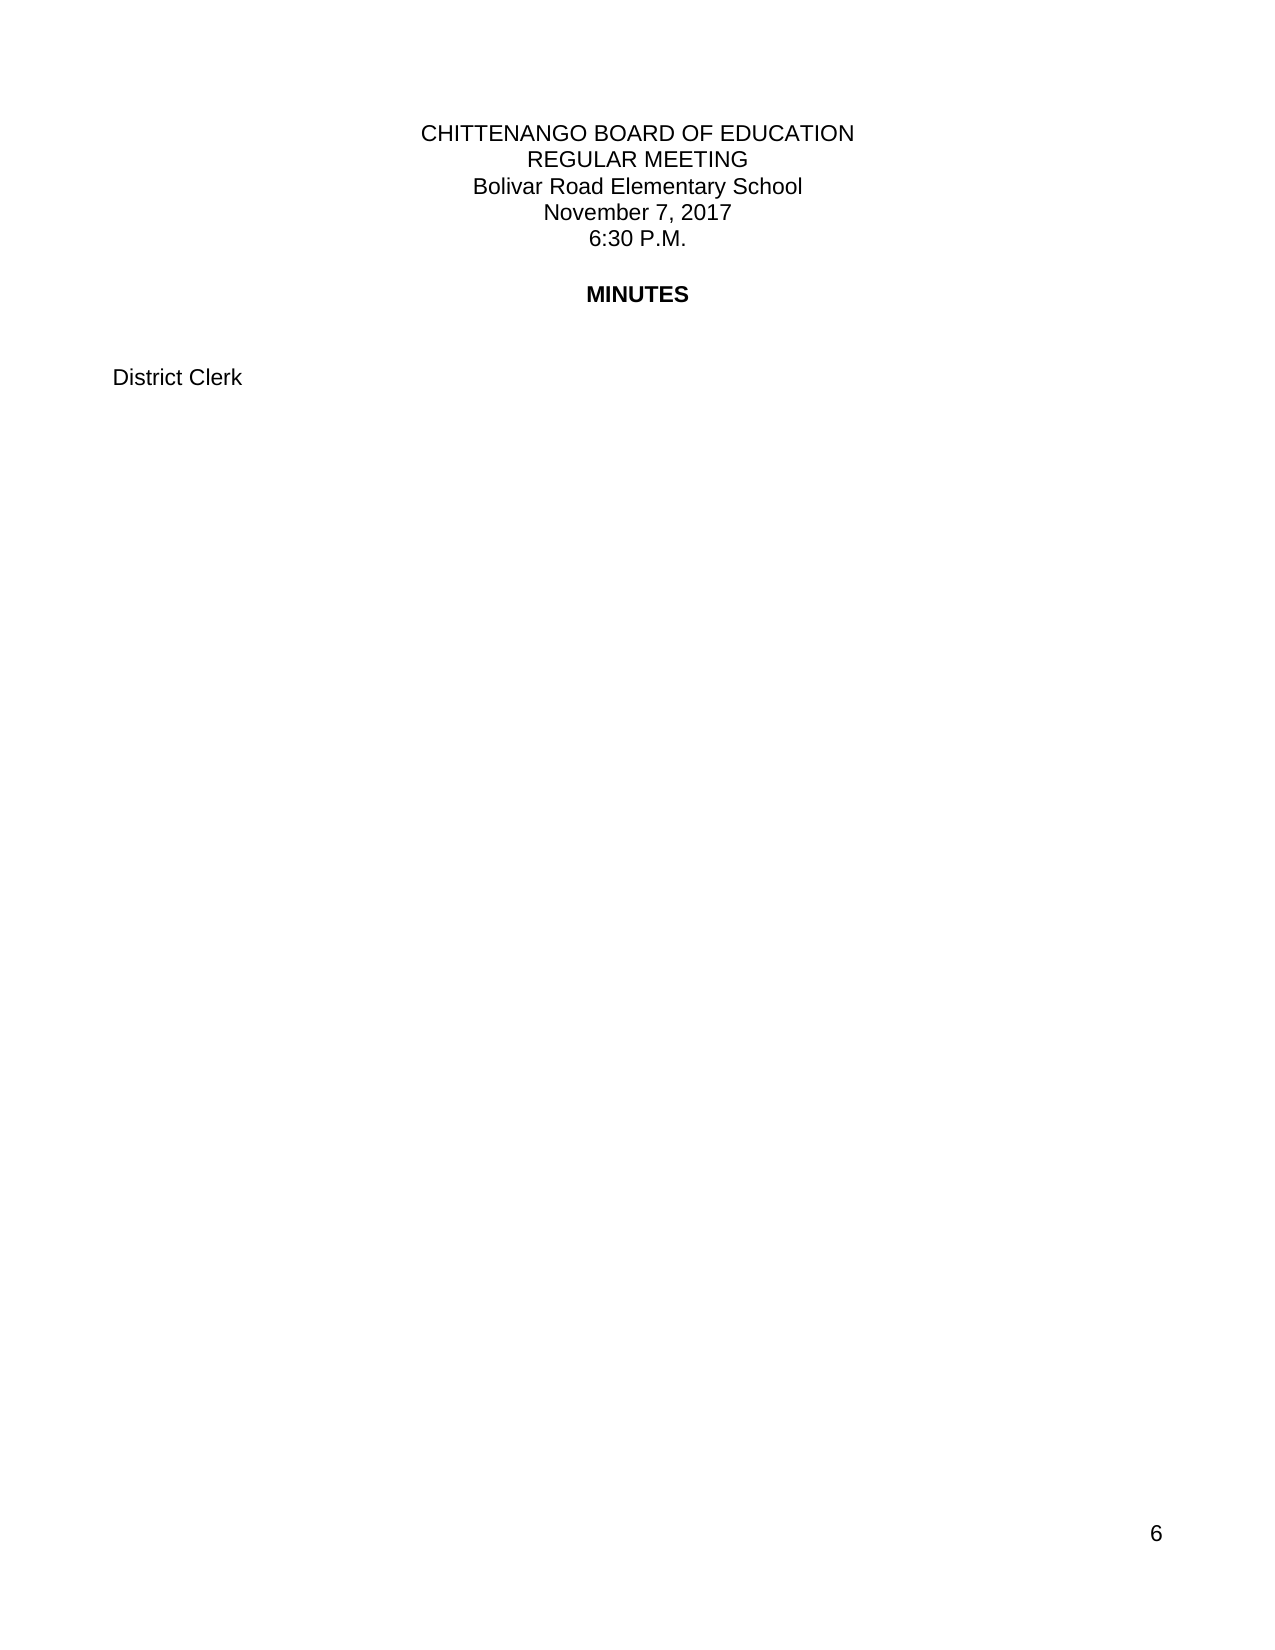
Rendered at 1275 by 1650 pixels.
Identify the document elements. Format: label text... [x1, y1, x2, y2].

text District Clerk [112, 364, 1162, 391]
